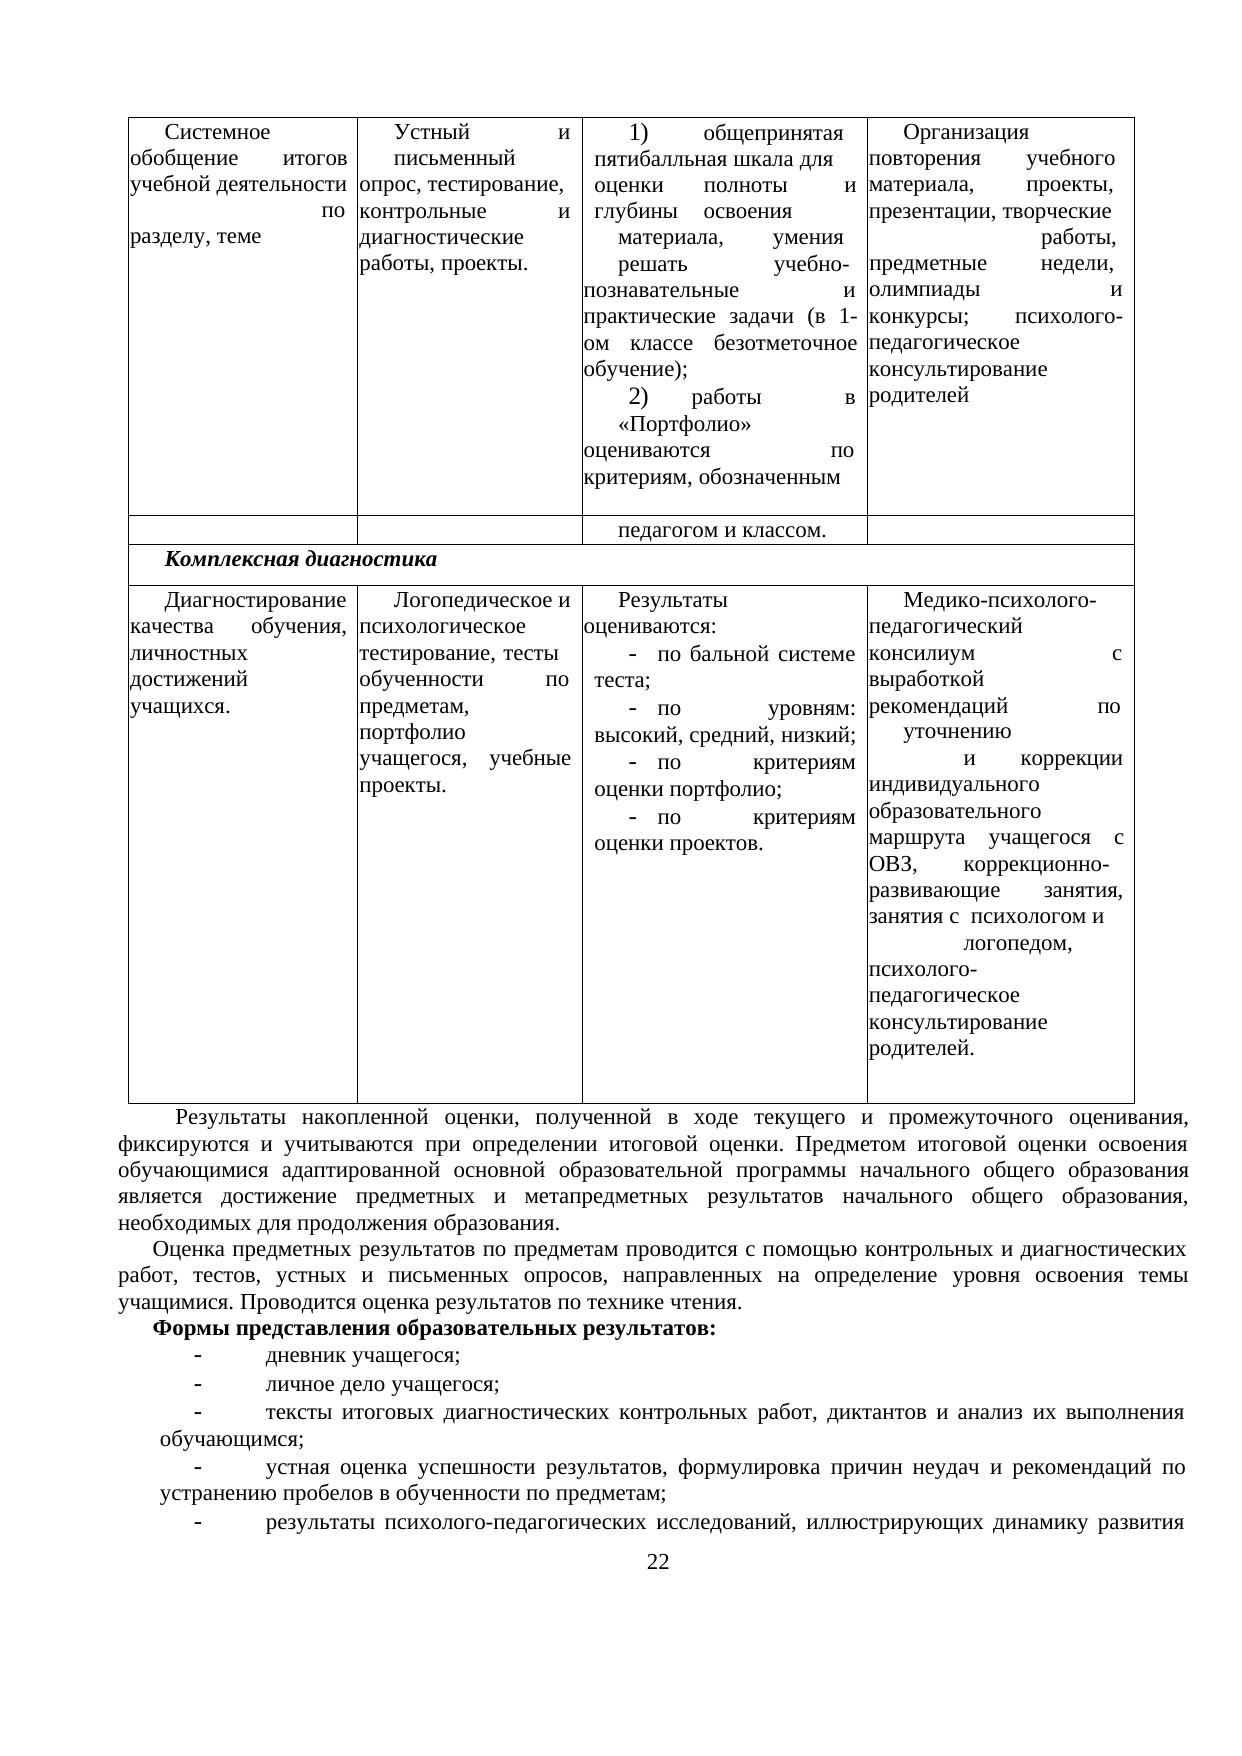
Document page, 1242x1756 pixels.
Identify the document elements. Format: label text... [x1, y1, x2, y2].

text Формы представления образовательных результатов: [152, 1314, 1214, 1340]
table_cell [129, 516, 357, 544]
table_cell [868, 516, 1134, 544]
table_cell Результаты оцениваются: по бальной системе теста; по уровням: высокий, средний, низкий; по критериям оценки портфолио; по критериям оценки проектов. [583, 586, 867, 1102]
text Оценка предметных результатов по предметам проводится с помощью контрольных и диагностических работ, тестов, устных и письменных опросов, направленных на определение уровня освоения темы учащимися. Проводится оценка результатов по технике чтения. [118, 1235, 1188, 1314]
list личное дело учащегося; [194, 1369, 1214, 1397]
table_cell Комплексная диагностика [129, 545, 1134, 585]
table_header Устный и письменный опрос, тестирование, контрольные и диагностические работы, проекты. [358, 118, 582, 515]
table_cell педагогом и классом. [583, 516, 867, 544]
table_header общепринятая пятибалльная шкала для оценки полноты и глубины освоения материала, умения решать учебно- познавательные и практические задачи (в 1- ом классе безотметочное обучение); работы в «Портфолио» оцениваются по критериям, обозначенным [583, 118, 867, 515]
list устная оценка успешности результатов, формулировка причин неудач и рекомендаций по устранению пробелов в обученности по предметам; [159, 1452, 1189, 1506]
table_cell Логопедическое и психологическое тестирование, тесты обученности по предметам, портфолио учащегося, учебные проекты. [358, 586, 582, 1102]
table_header Организация повторения учебного материала, проекты, презентации, творческие работы, предметные недели, олимпиады и конкурсы; психолого- педагогическое консультирование родителей [868, 118, 1134, 515]
list дневник учащегося; [194, 1340, 1214, 1369]
list тексты итоговых диагностических контрольных работ, диктантов и анализ их выполнения обучающимся; [159, 1397, 1188, 1451]
table_cell Диагностирование качества обучения, личностных достижений учащихся. [129, 586, 357, 1102]
text Результаты накопленной оценки, полученной в ходе текущего и промежуточного оценивания, фиксируются и учитываются при определении итоговой оценки. Предметом итоговой оценки освоения обучающимися адаптированной основной образовательной программы начального общего образования является достижение предметных и метапредметных результатов начального общего образования, необходимых для продолжения образования. [118, 1103, 1189, 1235]
table_cell [358, 516, 582, 544]
table_cell Медико-психолого- педагогический консилиум с выработкой рекомендаций по уточнению и коррекции индивидуального образовательного маршрута учащегося с ОВЗ, коррекционно- развивающие занятия, занятия с психологом и логопедом, психолого- педагогическое консультирование родителей. [868, 586, 1134, 1102]
table_header Системное обобщение итогов учебной деятельности по разделу, теме [129, 118, 357, 515]
list результаты психолого-педагогических исследований, иллюстрирующих динамику развития [194, 1506, 1214, 1534]
